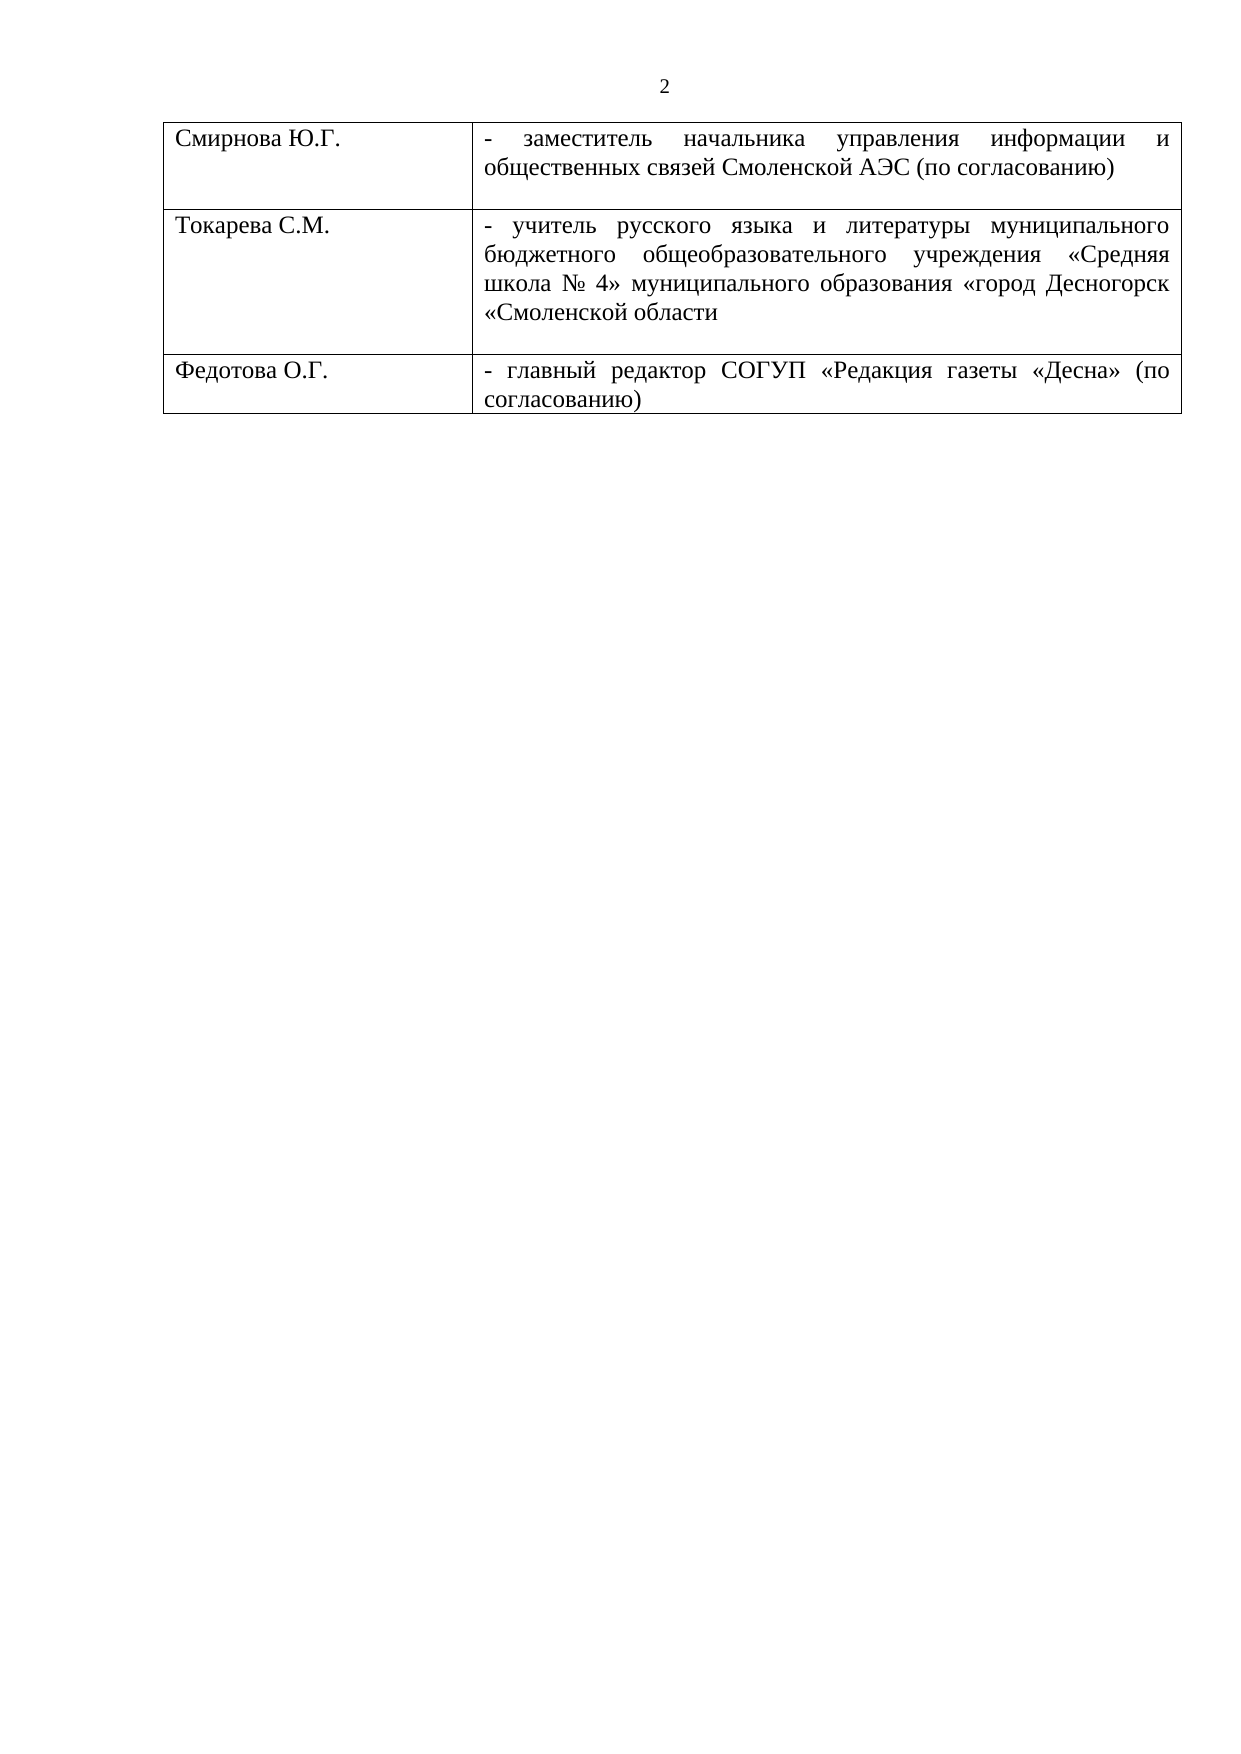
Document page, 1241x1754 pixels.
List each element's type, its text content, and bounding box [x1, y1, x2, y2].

table_cell Федотова О.Г. [164, 355, 472, 413]
table_cell - главный редактор СОГУП «Редакция газеты «Десна» (по согласованию) [473, 355, 1181, 413]
table_cell Смирнова Ю.Г. [164, 123, 472, 209]
table_cell Токарева С.М. [164, 210, 472, 354]
table_cell - заместитель начальника управления информации и общественных связей Смоленской АЭС (по согласованию) [473, 123, 1181, 209]
table_cell - учитель русского языка и литературы муниципального бюджетного общеобразовательного учреждения «Средняя школа № 4» муниципального образования «город Десногорск «Смоленской области [473, 210, 1181, 354]
